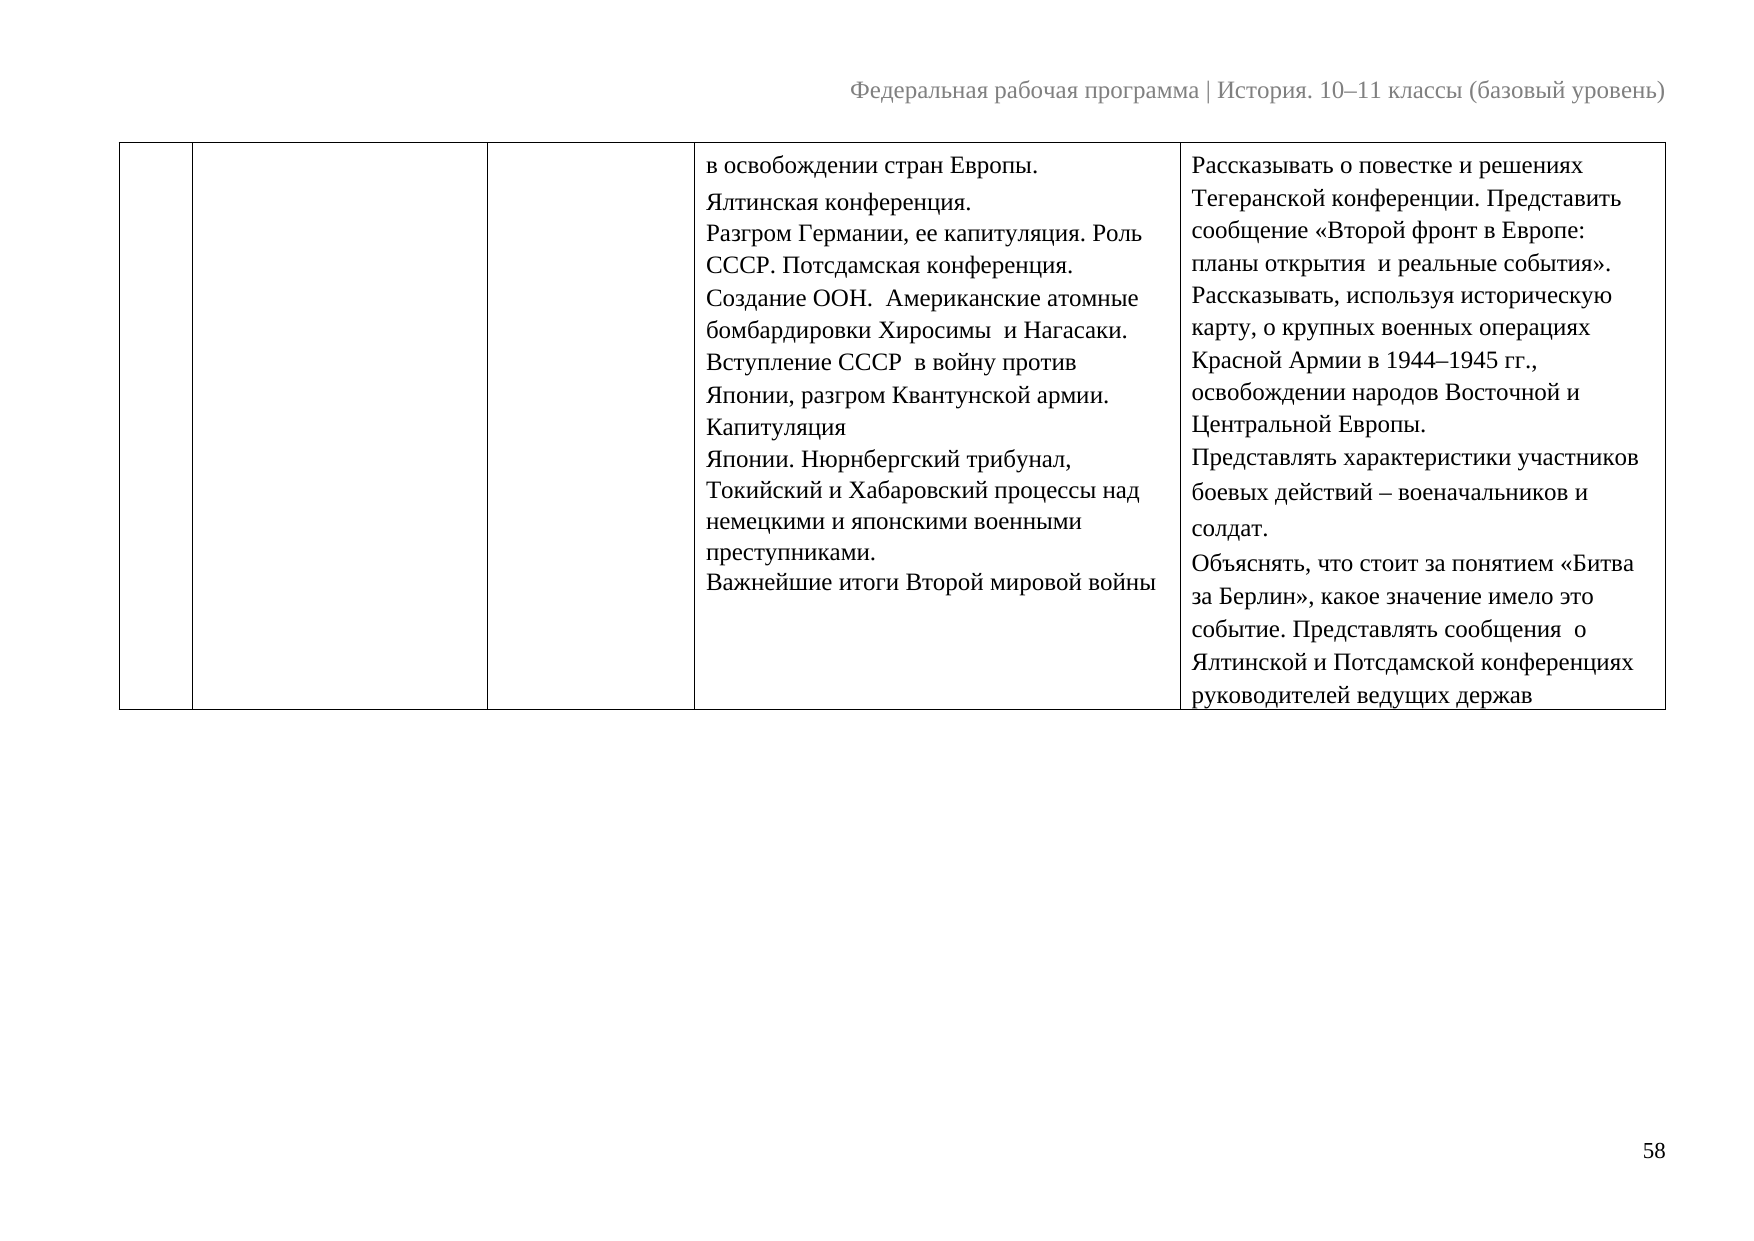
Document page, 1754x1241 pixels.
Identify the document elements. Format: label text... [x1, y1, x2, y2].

table_header [120, 143, 192, 709]
table_header Рассказывать о повестке и решениях Тегеранской конференции. Представить сообщение «Второй фронт в Европе: планы открытия и реальные события». Рассказывать, используя историческую карту, о крупных военных операциях Красной Армии в 1944–1945 гг., освобождении народов Восточной и Центральной Европы. Представлять характеристики участников боевых действий – военачальников и солдат. Объяснять, что стоит за понятием «Битва за Берлин», какое значение имело это событие. Представлять сообщения о Ялтинской и Потсдамской конференциях руководителей ведущих держав Антигитлеровской коалиции, их решениях. Характеризовать истоки и историческое значение победы советского народа в Великой Отечественной войне 1941–1945 гг. [1181, 143, 1665, 709]
table_header [488, 143, 694, 709]
table_header [193, 143, 487, 709]
table_header в освобождении стран Европы. Ялтинская конференция. Разгром Германии, ее капитуляция. Роль СССР. Потсдамская конференция. Создание ООН. Американские атомные бомбардировки Хиросимы и Нагасаки. Вступление СССР в войну против Японии, разгром Квантунской армии. Капитуляция Японии. Нюрнбергский трибунал, Токийский и Хабаровский процессы над немецкими и японскими военными преступниками. Важнейшие итоги Второй мировой войны [695, 143, 1180, 709]
